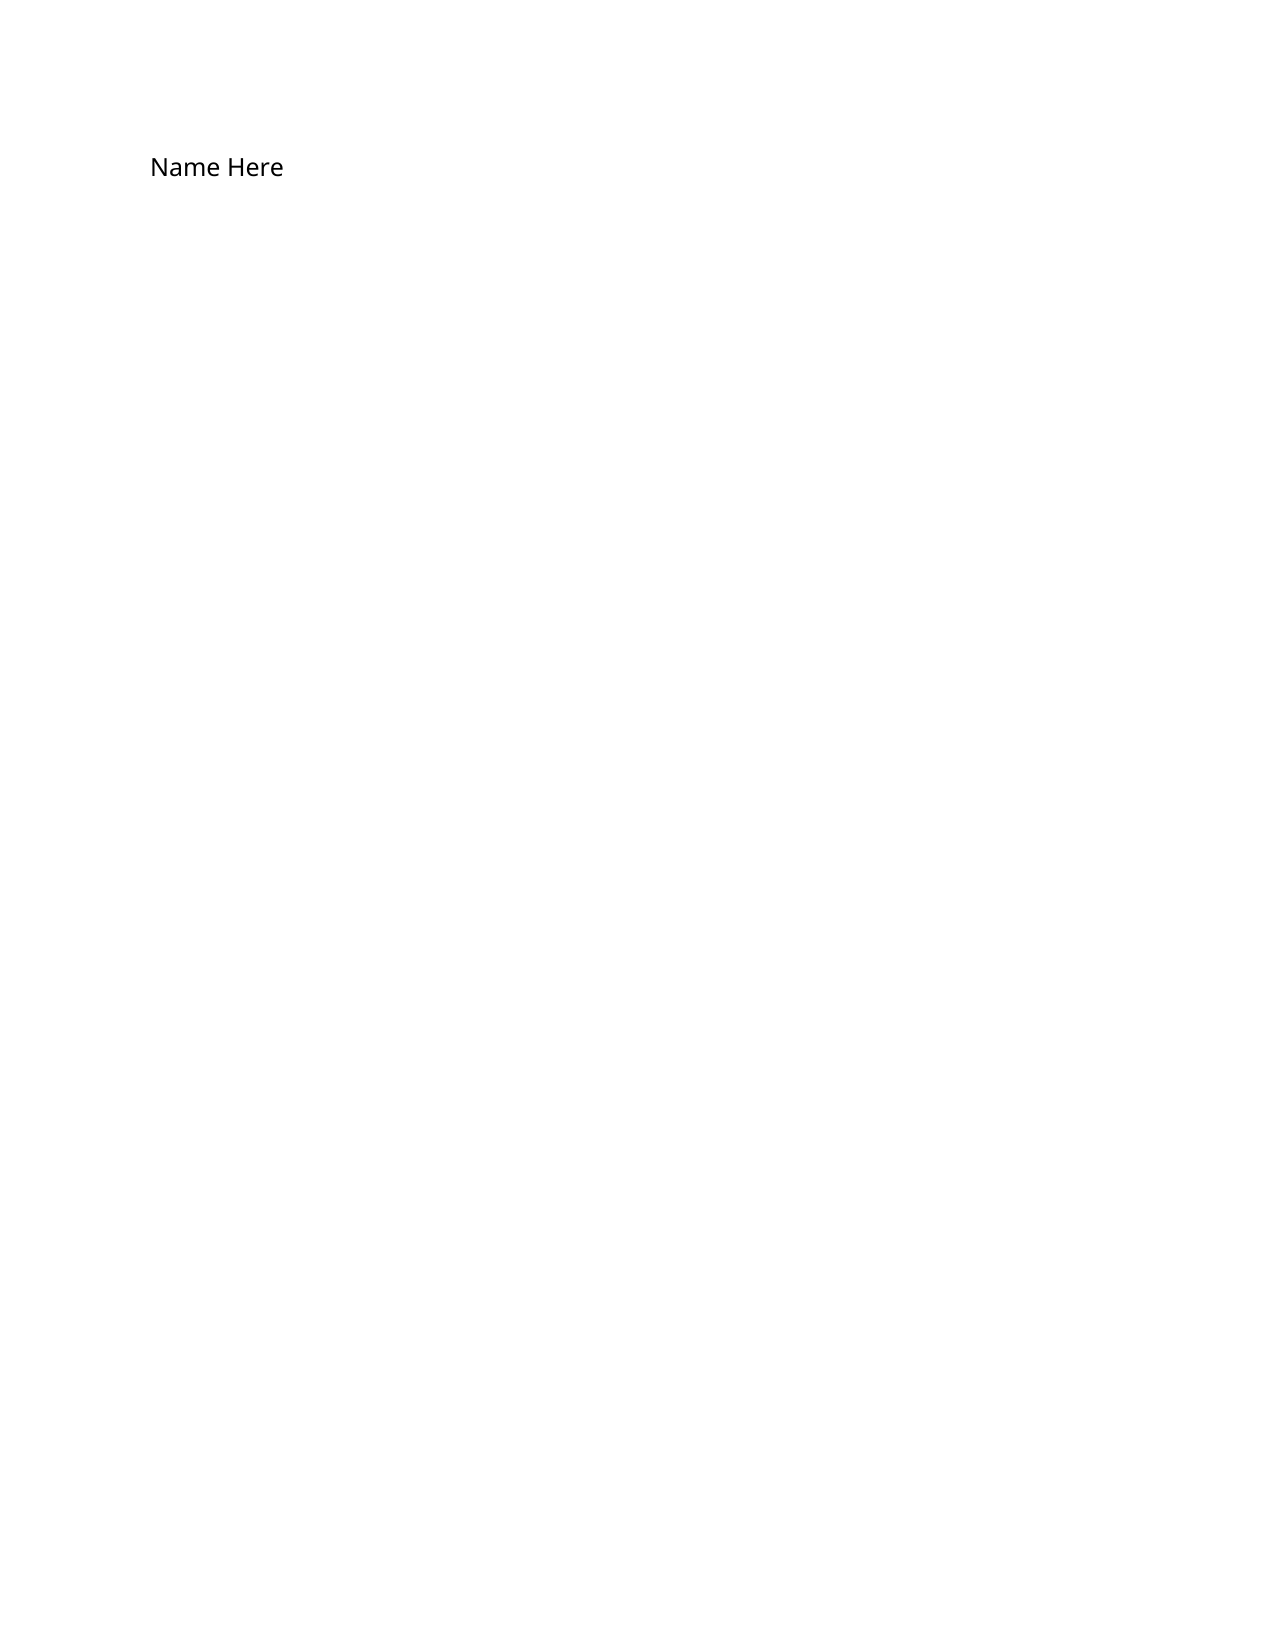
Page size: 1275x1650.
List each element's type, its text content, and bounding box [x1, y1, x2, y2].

text Name Here [150, 150, 1125, 184]
